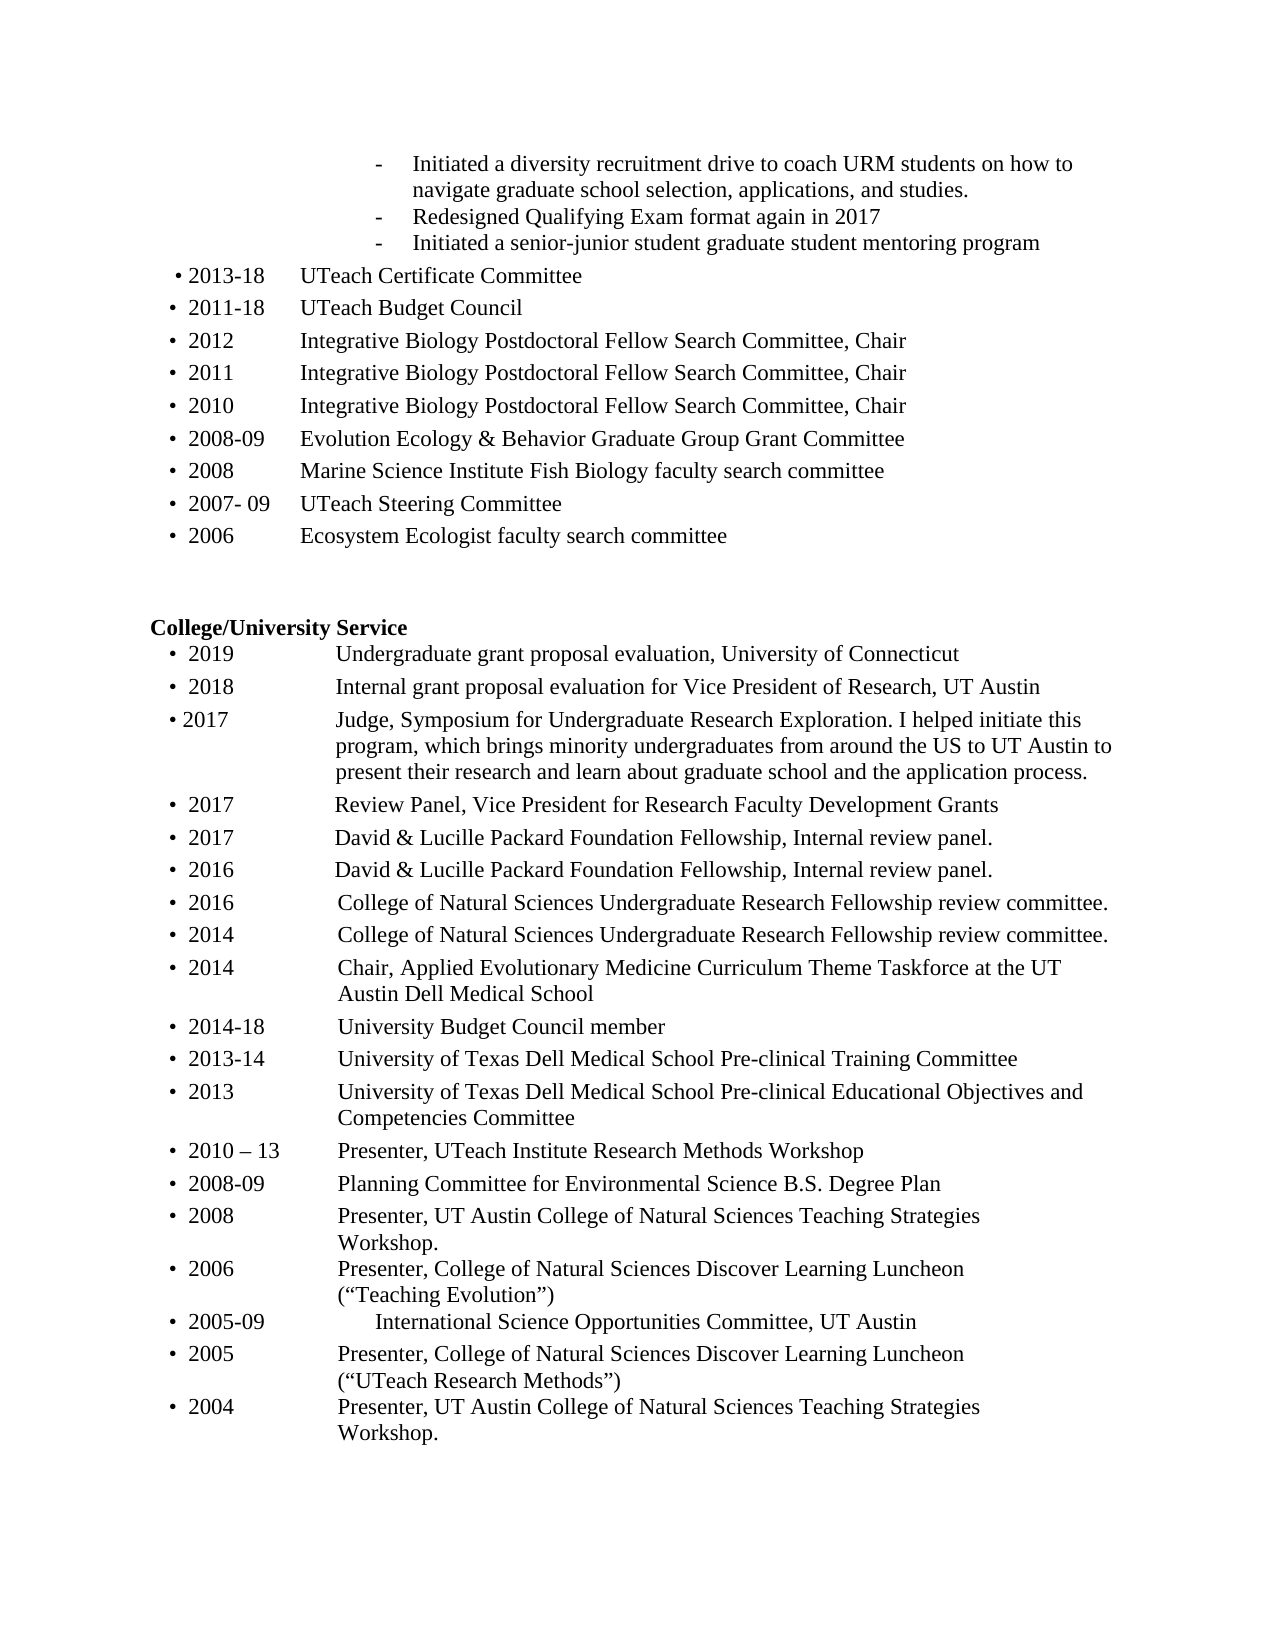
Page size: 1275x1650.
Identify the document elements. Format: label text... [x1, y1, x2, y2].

text College/University Service [150, 614, 1125, 640]
text • 2012 Integrative Biology Postdoctoral Fellow Search Committee, Chair [169, 327, 1125, 353]
list Initiated a senior-junior student graduate student mentoring program [375, 229, 1125, 255]
text Workshop. [337, 1229, 1125, 1255]
text • 2016 College of Natural Sciences Undergraduate Research Fellowship review committee. [169, 889, 1125, 915]
text • 2014 College of Natural Sciences Undergraduate Research Fellowship review committee. [169, 921, 1125, 948]
text • 2018 Internal grant proposal evaluation for Vice President of Research, UT Austin [169, 673, 1125, 699]
text (“Teaching Evolution”) [337, 1281, 1125, 1308]
text • 2008-09 Planning Committee for Environmental Science B.S. Degree Plan [169, 1170, 1125, 1196]
text • 2014-18 University Budget Council member [169, 1013, 1125, 1039]
text • 2008-09 Evolution Ecology & Behavior Graduate Group Grant Committee [169, 425, 1125, 451]
text • 2005-09 International Science Opportunities Committee, UT Austin [150, 1308, 1125, 1334]
text • 2019 Undergraduate grant proposal evaluation, University of Connecticut [169, 640, 1125, 667]
text • 2010 Integrative Biology Postdoctoral Fellow Search Committee, Chair [169, 392, 1125, 418]
text • 2007- 09 UTeach Steering Committee [169, 490, 1125, 516]
text • 2010 – 13 Presenter, UTeach Institute Research Methods Workshop [169, 1137, 1125, 1163]
text • 2011 Integrative Biology Postdoctoral Fellow Search Committee, Chair [169, 359, 1125, 386]
text • 2011-18 UTeach Budget Council [169, 294, 1125, 321]
text • 2008 Presenter, UT Austin College of Natural Sciences Teaching Strategies [169, 1202, 1125, 1229]
text • 2017 David & Lucille Packard Foundation Fellowship, Internal review panel. [169, 823, 1125, 850]
text • 2014 Chair, Applied Evolutionary Medicine Curriculum Theme Taskforce at the UT Austin Dell Medical School [169, 954, 1125, 1007]
list Initiated a diversity recruitment drive to coach URM students on how to navigate graduate school selection, applications, and studies. [375, 150, 1125, 203]
text • 2017 Judge, Symposium for Undergraduate Research Exploration. I helped initiate this program, which brings minority undergraduates from around the US to UT Austin to present their research and learn about graduate school and the application process. [169, 706, 1125, 785]
text • 2017 Review Panel, Vice President for Research Faculty Development Grants [169, 791, 1125, 817]
text • 2013-18 UTeach Certificate Committee [169, 262, 1125, 288]
text Workshop. [337, 1419, 1125, 1446]
text • 2016 David & Lucille Packard Foundation Fellowship, Internal review panel. [169, 856, 1125, 882]
text • 2013-14 University of Texas Dell Medical School Pre-clinical Training Committee [169, 1046, 1125, 1072]
text • 2005 Presenter, College of Natural Sciences Discover Learning Luncheon [169, 1340, 1125, 1367]
text • 2004 Presenter, UT Austin College of Natural Sciences Teaching Strategies [169, 1393, 1125, 1419]
text • 2006 Ecosystem Ecologist faculty search committee [169, 522, 1125, 549]
text (“UTeach Research Methods”) [337, 1367, 1125, 1393]
text • 2013 University of Texas Dell Medical School Pre-clinical Educational Objectives and Competencies Committee [169, 1078, 1125, 1131]
text • 2006 Presenter, College of Natural Sciences Discover Learning Luncheon [169, 1255, 1125, 1281]
text • 2008 Marine Science Institute Fish Biology faculty search committee [169, 457, 1125, 484]
list Redesigned Qualifying Exam format again in 2017 [375, 203, 1125, 229]
